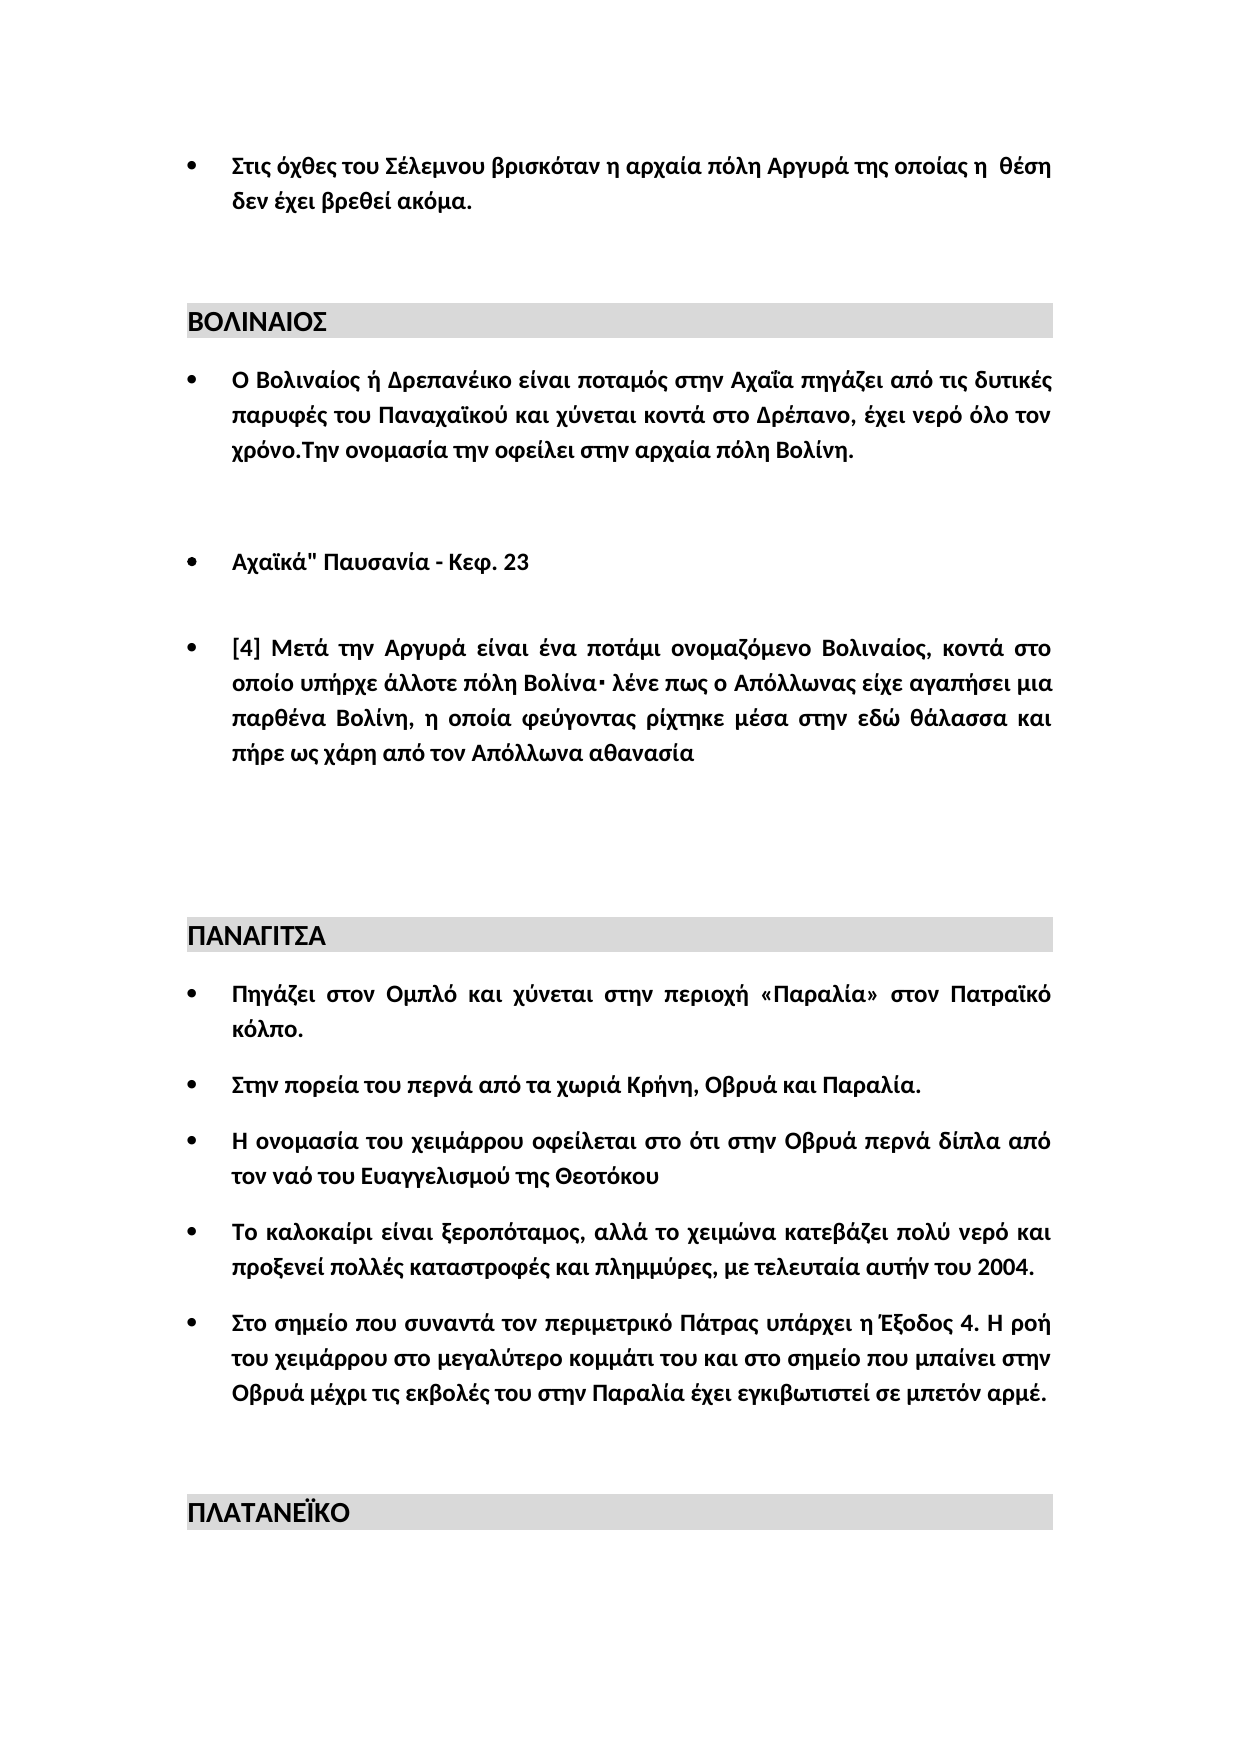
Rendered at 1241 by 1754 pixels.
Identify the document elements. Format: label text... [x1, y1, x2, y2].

list Αχαϊκά" Παυσανία - Κεφ. 23 [187, 546, 1053, 577]
list Η ονομασία του χειμάρρου οφείλεται στο ότι στην Οβρυά περνά δίπλα από τον ναό του Ευαγγελισμού της Θεοτόκου [187, 1125, 1053, 1191]
list Το καλοκαίρι είναι ξεροπόταμος, αλλά το χειμώνα κατεβάζει πολύ νερό και προξενεί πολλές καταστροφές και πλημμύρες, με τελευταία αυτήν του 2004. [187, 1216, 1053, 1282]
text ΒΟΛΙΝΑΙΟΣ [187, 303, 1053, 338]
list Στην πορεία του περνά από τα χωριά Κρήνη, Οβρυά και Παραλία. [187, 1069, 1053, 1100]
list Στις όχθες του Σέλεμνου βρισκόταν η αρχαία πόλη Αργυρά της οποίας η θέση δεν έχει βρεθεί ακόμα. [187, 150, 1053, 216]
list Πηγάζει στον Ομπλό και χύνεται στην περιοχή «Παραλία» στον Πατραϊκό κόλπο. [187, 978, 1053, 1044]
list Στο σημείο που συναντά τον περιμετρικό Πάτρας υπάρχει η Έξοδος 4. Η ροή του χειμάρρου στο μεγαλύτερο κομμάτι του και στο σημείο που μπαίνει στην Οβρυά μέχρι τις εκβολές του στην Παραλία έχει εγκιβωτιστεί σε μπετόν αρμέ. [187, 1307, 1053, 1407]
text ΠΛΑΤΑΝΕΪΚΟ [187, 1494, 1053, 1530]
list [4] Μετά την Αργυρά είναι ένα ποτάμι ονομαζόμενο Βολιναίος, κοντά στο οποίο υπήρχε άλλοτε πόλη Βολίνα∙ λένε πως ο Απόλλωνας είχε αγαπήσει μια παρθένα Βολίνη, η οποία φεύγοντας ρίχτηκε μέσα στην εδώ θάλασσα και πήρε ως χάρη από τον Απόλλωνα αθανασία [187, 632, 1053, 768]
text ΠΑΝΑΓΙΤΣΑ [187, 917, 1053, 952]
list Ο Βολιναίος ή Δρεπανέικο είναι ποταμός στην Αχαΐα πηγάζει από τις δυτικές παρυφές του Παναχαϊκού και χύνεται κοντά στο Δρέπανο, έχει νερό όλο τον χρόνο.Την ονομασία την οφείλει στην αρχαία πόλη Βολίνη. [187, 364, 1053, 465]
